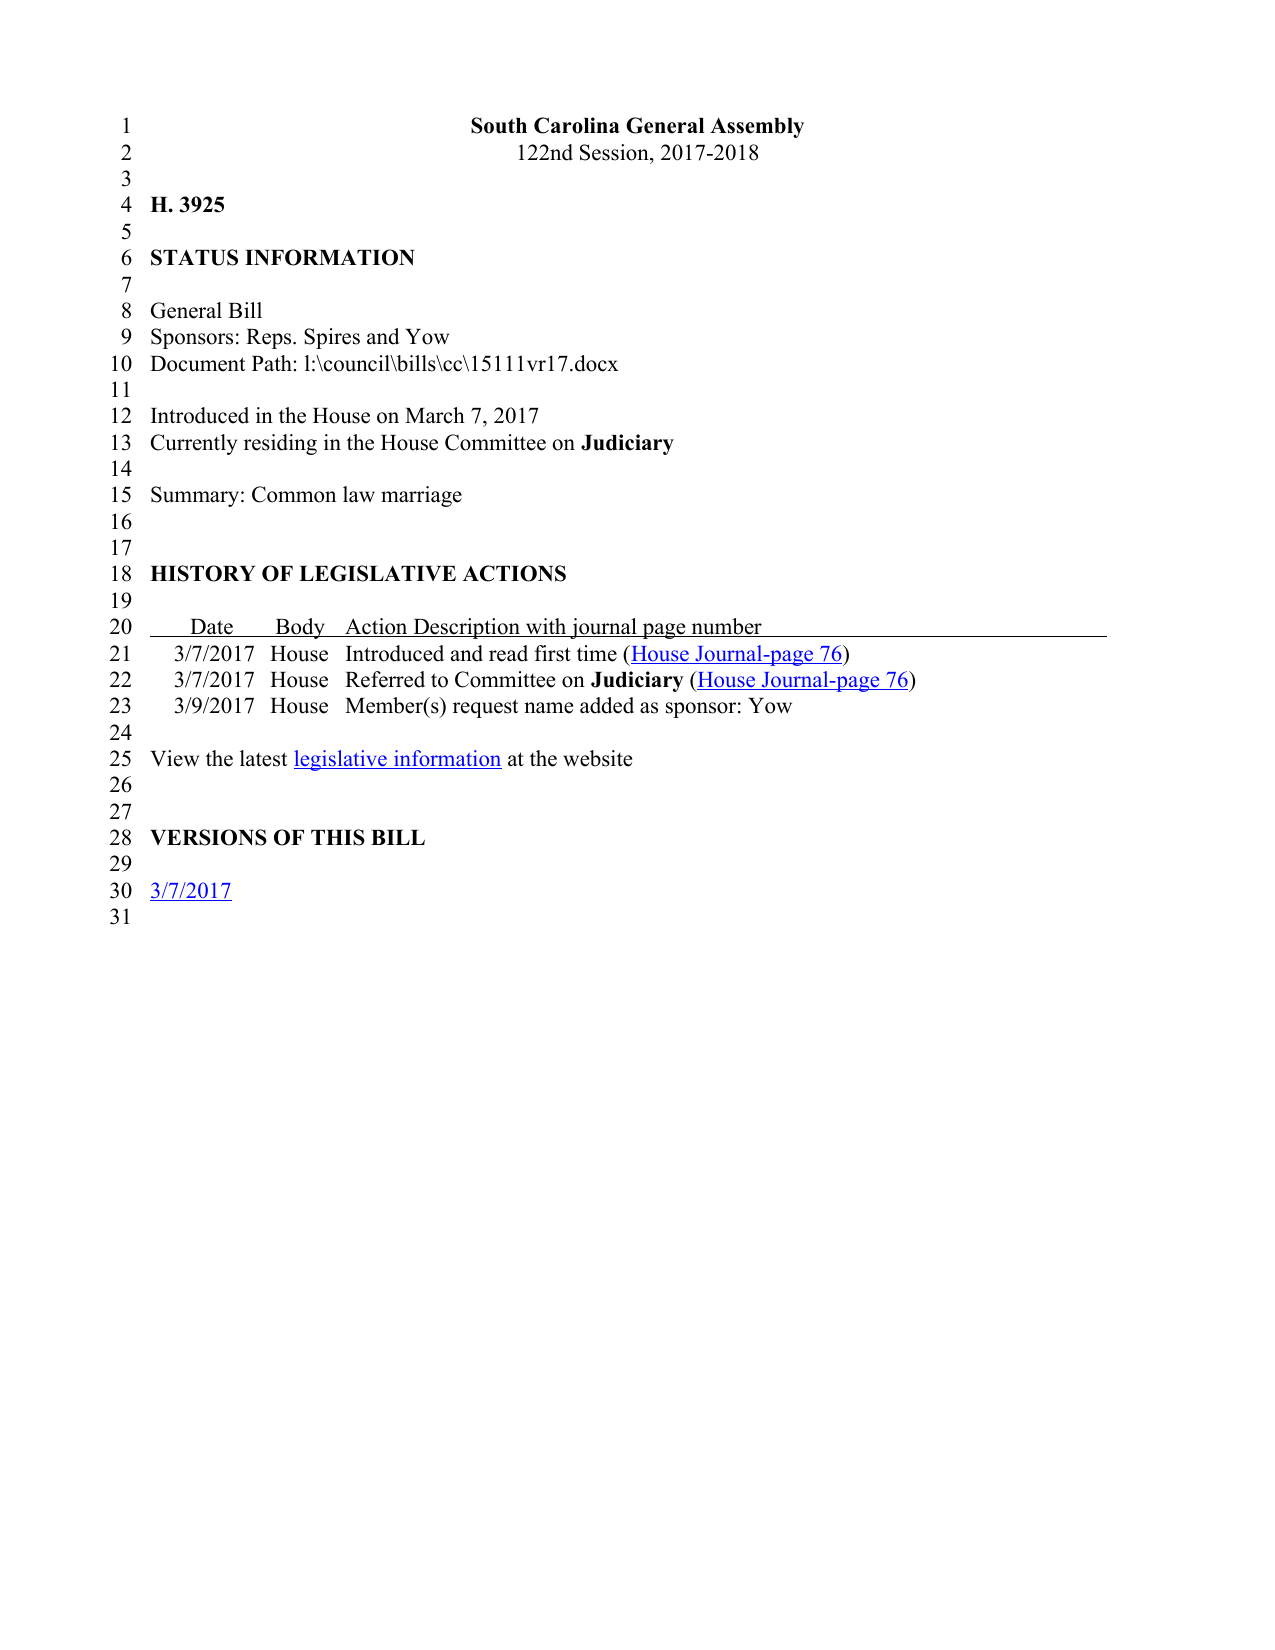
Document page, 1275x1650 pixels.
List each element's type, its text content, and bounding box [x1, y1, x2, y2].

text 122nd Session, 2017-2018 [150, 139, 1125, 165]
text H. 3925 [150, 192, 1125, 218]
text Sponsors: Reps. Spires and Yow [150, 323, 1125, 350]
text 3/9/2017 House Member(s) request name added as sponsor: Yow [150, 692, 1125, 719]
text VERSIONS OF THIS BILL [150, 824, 1125, 850]
text HISTORY OF LEGISLATIVE ACTIONS [150, 561, 1125, 587]
text Currently residing in the House Committee on Judiciary [150, 429, 1125, 455]
text View the latest legislative information at the website [150, 745, 1125, 771]
text Introduced in the House on March 7, 2017 [150, 402, 1125, 429]
text 3/7/2017 House Introduced and read first time (House Journal-page 76) [150, 639, 1125, 666]
text South Carolina General Assembly [150, 112, 1125, 139]
text Document Path: l:\council\bills\cc\15111vr17.docx [150, 350, 1125, 376]
text General Bill [150, 297, 1125, 323]
text 3/7/2017 House Referred to Committee on Judiciary (House Journal-page 76) [150, 666, 1125, 692]
text STATUS INFORMATION [150, 244, 1125, 271]
text Date Body Action Description with journal page number [150, 613, 1125, 639]
text Summary: Common law marriage [150, 481, 1125, 508]
text 3/7/2017 [150, 877, 1125, 903]
